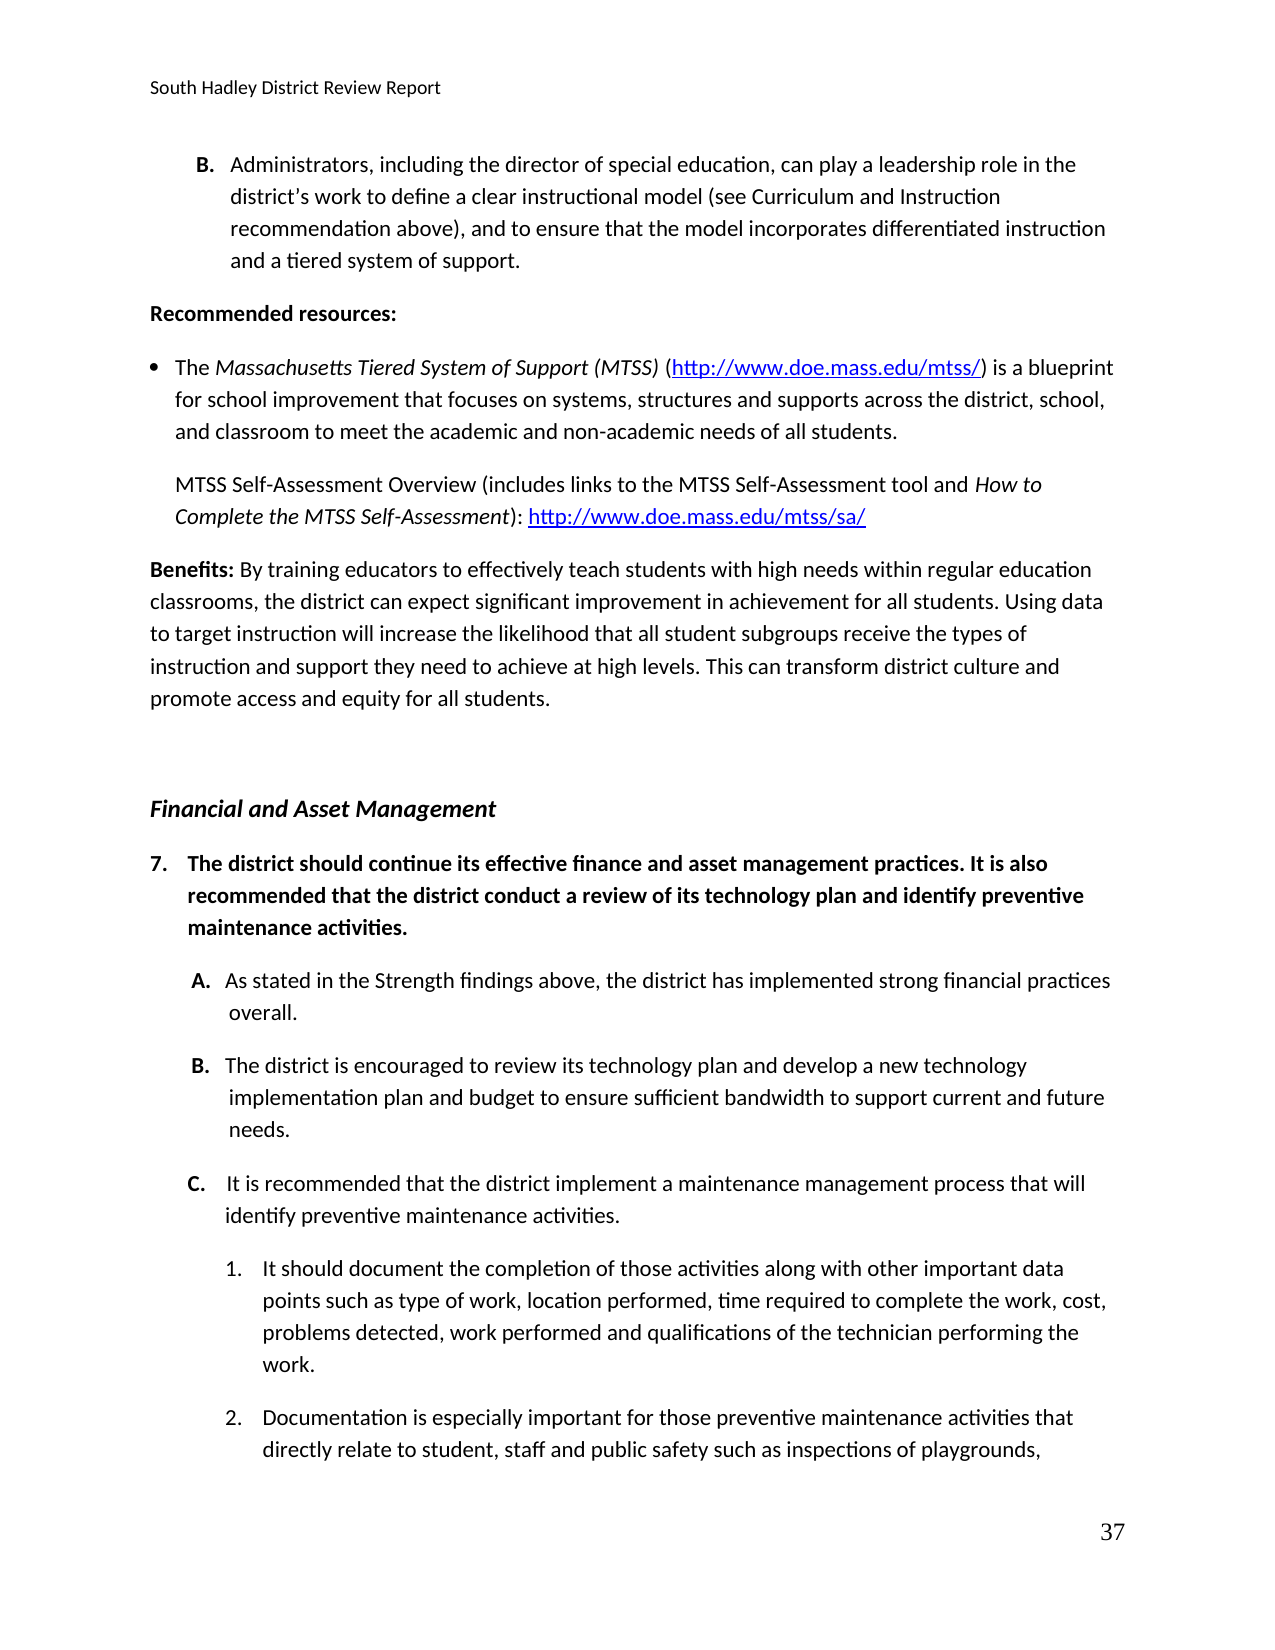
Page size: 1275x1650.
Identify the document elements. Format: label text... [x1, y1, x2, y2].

text Financial and Asset Management [150, 793, 1125, 823]
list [225, 1403, 1125, 1464]
text 7. The district should continue its effective finance and asset management practices. It is also recommended that the district conduct a review of its technology plan and identify preventive maintenance activities. [150, 849, 1125, 941]
text B. Administrators, including the director of special education, can play a leadership role in the district’s work to define a clear instructional model (see Curriculum and Instruction recommendation above), and to ensure that the model incorporates differentiated instruction and a tiered system of support. [196, 150, 1125, 274]
list The district is encouraged to review its technology plan and develop a new technology implementation plan and budget to ensure sufficient bandwidth to support current and future needs. [191, 1051, 1125, 1144]
list It should document the completion of those activities along with other important data points such as type of work, location performed, time required to complete the work, cost, problems detected, work performed and qualifications of the technician performing the work. [225, 1254, 1125, 1378]
text Benefits: By training educators to effectively teach students with high needs within regular education classrooms, the district can expect significant improvement in achievement for all students. Using data to target instruction will increase the likelihood that all student subgroups receive the types of instruction and support they need to achieve at high levels. This can transform district culture and promote access and equity for all students. [150, 555, 1125, 712]
text C. It is recommended that the district implement a maintenance management process that will identify preventive maintenance activities. [187, 1169, 1125, 1229]
list MTSS Self-Assessment Overview (includes links to the MTSS Self-Assessment tool and How to Complete the MTSS Self-Assessment): http://www.doe.mass.edu/mtss/sa/ [150, 470, 1125, 530]
list The Massachusetts Tiered System of Support (MTSS) (http://www.doe.mass.edu/mtss/) is a blueprint for school improvement that focuses on systems, structures and supports across the district, school, and classroom to meet the academic and non-academic needs of all students. [150, 353, 1125, 445]
list As stated in the Strength findings above, the district has implemented strong financial practices overall. [191, 966, 1125, 1026]
text Recommended resources: [150, 299, 1125, 328]
